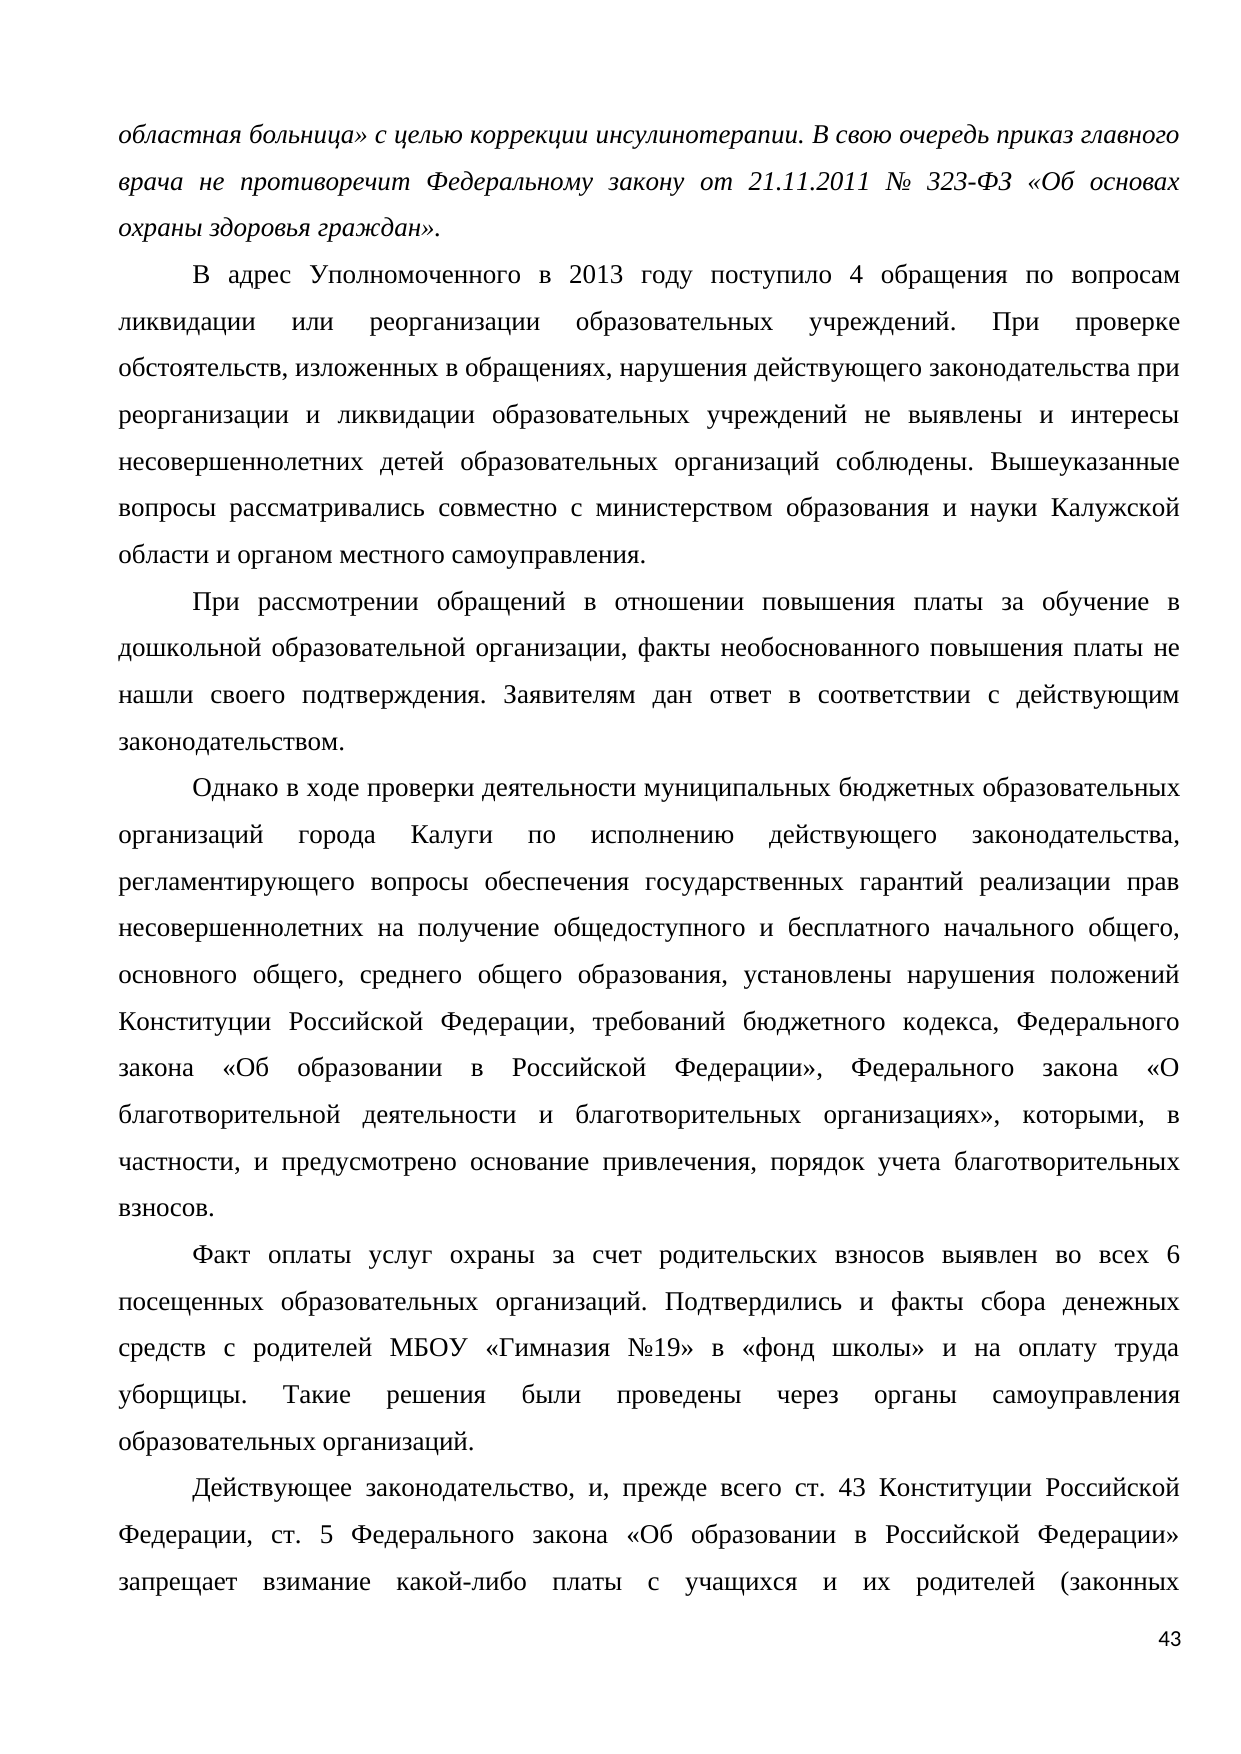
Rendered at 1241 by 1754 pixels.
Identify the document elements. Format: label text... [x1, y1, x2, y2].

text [118, 118, 1181, 243]
text В адрес Уполномоченного в 2013 году поступило 4 обращения по вопросам ликвидации или реорганизации образовательных учреждений. При проверке обстоятельств, изложенных в обращениях, нарушения действующего законодательства при реорганизации и ликвидации образовательных учреждений не выявлены и интересы несовершеннолетних детей образовательных организаций соблюдены. Вышеуказанные вопросы рассматривались совместно с министерством образования и науки Калужской области и органом местного самоуправления. [118, 258, 1181, 569]
text Однако в ходе проверки деятельности муниципальных бюджетных образовательных организаций города Калуги по исполнению действующего законодательства, регламентирующего вопросы обеспечения государственных гарантий реализации прав несовершеннолетних на получение общедоступного и бесплатного начального общего, основного общего, среднего общего образования, установлены нарушения положений Конституции Российской Федерации, требований бюджетного кодекса, Федерального закона «Об образовании в Российской Федерации», Федерального закона «О благотворительной деятельности и благотворительных организациях», которыми, в частности, и предусмотрено основание привлечения, порядок учета благотворительных взносов. [118, 771, 1181, 1223]
text Факт оплаты услуг охраны за счет родительских взносов выявлен во всех 6 посещенных образовательных организаций. Подтвердились и факты сбора денежных средств с родителей МБОУ «Гимназия №19» в «фонд школы» и на оплату труда уборщицы. Такие решения были проведены через органы самоуправления образовательных организаций. [118, 1238, 1181, 1456]
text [118, 1471, 1181, 1596]
text При рассмотрении обращений в отношении повышения платы за обучение в дошкольной образовательной организации, факты необоснованного повышения платы не нашли своего подтверждения. Заявителям дан ответ в соответствии с действующим законодательством. [118, 585, 1181, 756]
